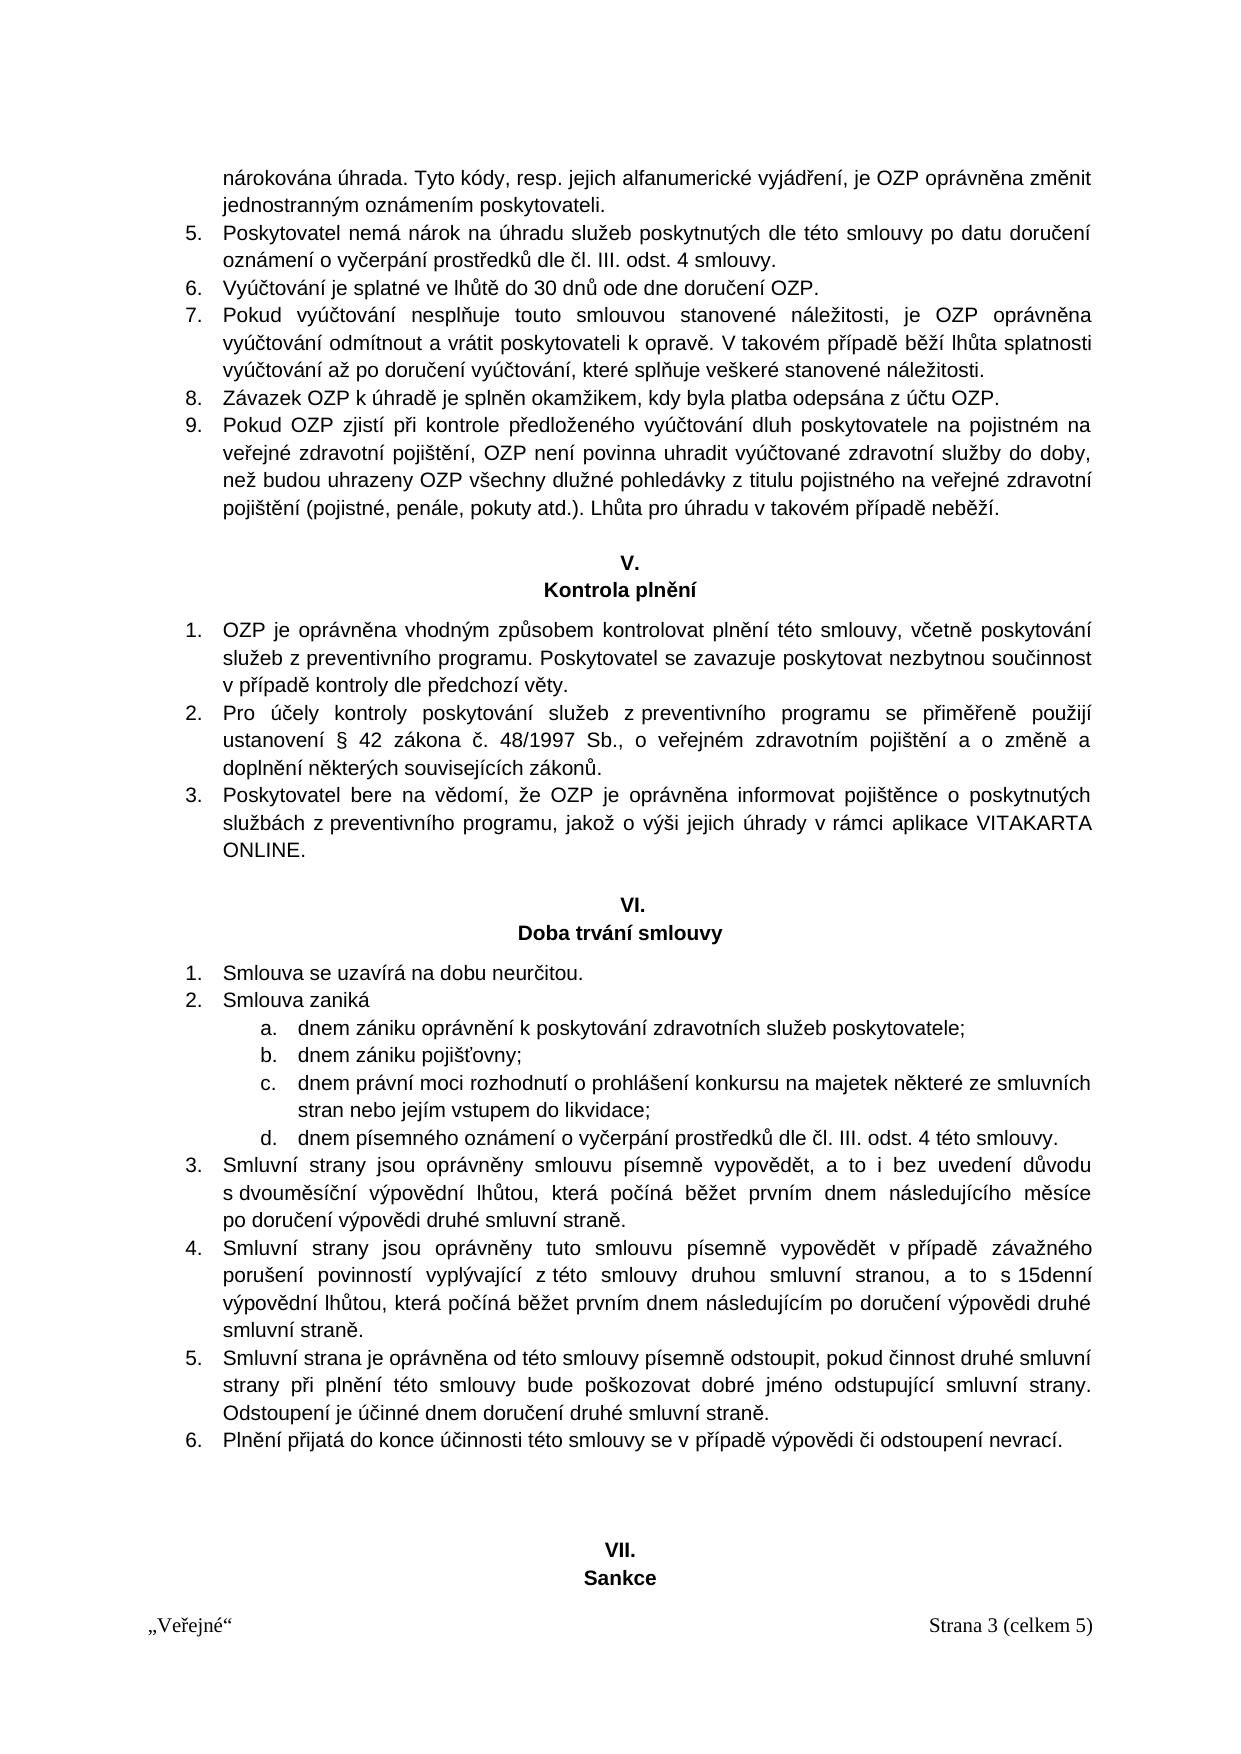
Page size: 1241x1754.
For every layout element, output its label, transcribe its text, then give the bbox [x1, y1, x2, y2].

list Vyúčtování je splatné ve lhůtě do 30 dnů ode dne doručení OZP. [185, 275, 1092, 299]
list Poskytovatel nemá nárok na úhradu služeb poskytnutých dle této smlouvy po datu doručení oznámení o vyčerpání prostředků dle čl. III. odst. 4 smlouvy. [185, 220, 1092, 272]
list Smlouva zaniká [185, 988, 1092, 1012]
text Kontrola plnění [148, 578, 1092, 602]
list dnem písemného oznámení o vyčerpání prostředků dle čl. III. odst. 4 této smlouvy. [260, 1125, 1092, 1149]
list Pro účely kontroly poskytování služeb z preventivního programu se přiměřeně použijí ustanovení § 42 zákona č. 48/1997 Sb., o veřejném zdravotním pojištění a o změně a doplnění některých souvisejících zákonů. [185, 700, 1092, 779]
list dnem zániku pojišťovny; [260, 1043, 1092, 1067]
list Závazek OZP k úhradě je splněn okamžikem, kdy byla platba odepsána z účtu OZP. [185, 385, 1092, 409]
list Smlouva se uzavírá na dobu neurčitou. [185, 960, 1092, 984]
text Doba trvání smlouvy [148, 920, 1092, 944]
list Poskytovatel bere na vědomí, že OZP je oprávněna informovat pojištěnce o poskytnutých službách z preventivního programu, jakož o výši jejich úhrady v rámci aplikace VITAKARTA ONLINE. [185, 783, 1092, 862]
list Plnění přijatá do konce účinnosti této smlouvy se v případě výpovědi či odstoupení nevrací. [185, 1428, 1092, 1452]
list Pokud OZP zjistí při kontrole předloženého vyúčtování dluh poskytovatele na pojistném na veřejné zdravotní pojištění, OZP není povinna uhradit vyúčtované zdravotní služby do doby, než budou uhrazeny OZP všechny dlužné pohledávky z titulu pojistného na veřejné zdravotní pojištění (pojistné, penále, pokuty atd.). Lhůta pro úhradu v takovém případě neběží. [185, 413, 1092, 519]
text VII. [148, 1538, 1092, 1562]
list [185, 165, 1092, 217]
list dnem právní moci rozhodnutí o prohlášení konkursu na majetek některé ze smluvních stran nebo jejím vstupem do likvidace; [260, 1070, 1092, 1122]
list Smluvní strany jsou oprávněny smlouvu písemně vypovědět, a to i bez uvedení důvodu s dvouměsíční výpovědní lhůtou, která počíná běžet prvním dnem následujícího měsíce po doručení výpovědi druhé smluvní straně. [185, 1153, 1092, 1232]
list Smluvní strany jsou oprávněny tuto smlouvu písemně vypovědět v případě závažného porušení povinností vyplývající z této smlouvy druhou smluvní stranou, a to s 15denní výpovědní lhůtou, která počíná běžet prvním dnem následujícím po doručení výpovědi druhé smluvní straně. [185, 1235, 1092, 1342]
list dnem zániku oprávnění k poskytování zdravotních služeb poskytovatele; [260, 1015, 1092, 1039]
list OZP je oprávněna vhodným způsobem kontrolovat plnění této smlouvy, včetně poskytování služeb z preventivního programu. Poskytovatel se zavazuje poskytovat nezbytnou součinnost v případě kontroly dle předchozí věty. [185, 618, 1092, 697]
text Sankce [148, 1565, 1092, 1589]
list Pokud vyúčtování nesplňuje touto smlouvou stanovené náležitosti, je OZP oprávněna vyúčtování odmítnout a vrátit poskytovateli k opravě. V takovém případě běží lhůta splatnosti vyúčtování až po doručení vyúčtování, které splňuje veškeré stanovené náležitosti. [185, 303, 1092, 382]
list Smluvní strana je oprávněna od této smlouvy písemně odstoupit, pokud činnost druhé smluvní strany při plnění této smlouvy bude poškozovat dobré jméno odstupující smluvní strany. Odstoupení je účinné dnem doručení druhé smluvní straně. [185, 1345, 1092, 1424]
